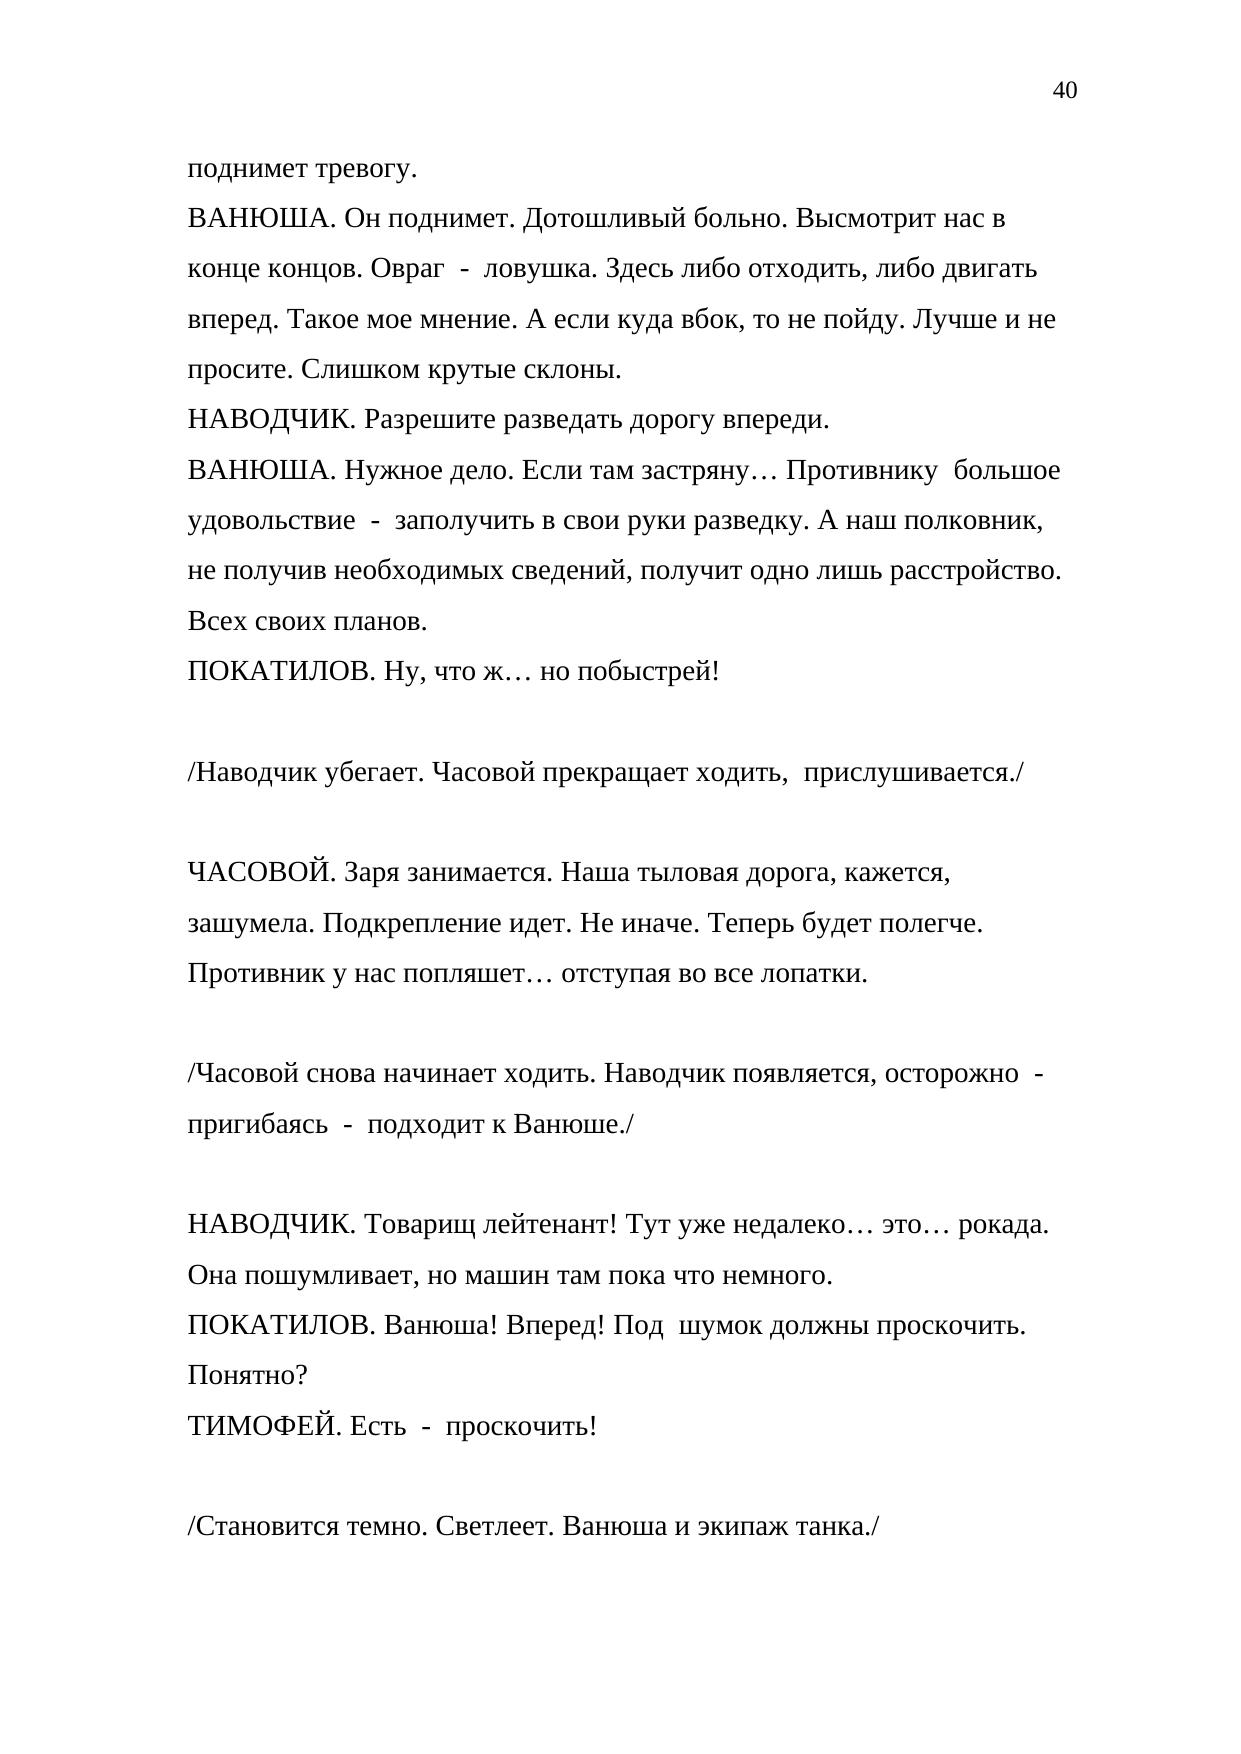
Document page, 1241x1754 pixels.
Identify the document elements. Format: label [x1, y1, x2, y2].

text [187, 150, 1078, 1592]
